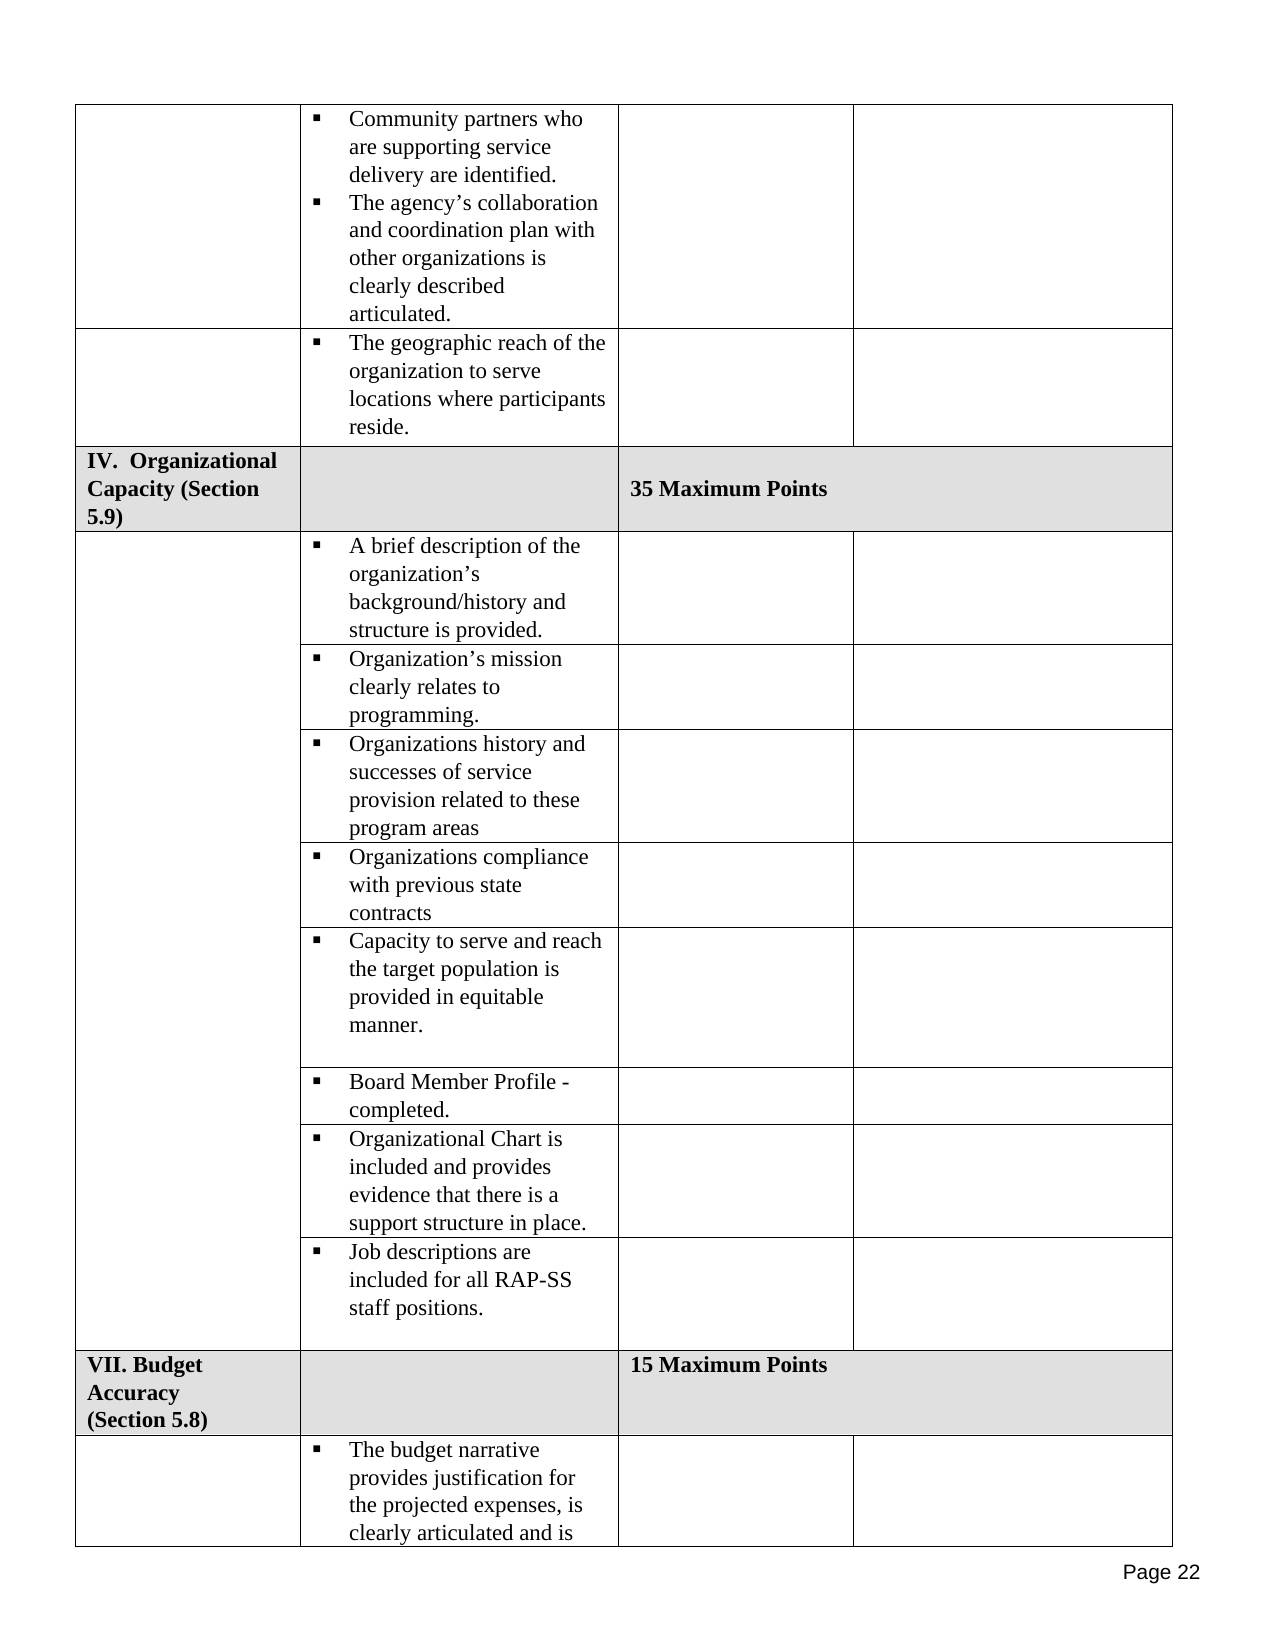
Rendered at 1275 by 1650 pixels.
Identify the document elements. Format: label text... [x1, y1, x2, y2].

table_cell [301, 1436, 618, 1546]
table_cell Organization’s mission clearly relates to programming. [301, 645, 618, 729]
table_cell [619, 843, 853, 927]
table_cell [854, 645, 1172, 729]
table_cell Community partners who are supporting service delivery are identified. The agency’s collaboration and coordination plan with other organizations is clearly described articulated. [301, 105, 618, 328]
table_cell IV. Organizational Capacity (Section 5.9) [76, 447, 300, 531]
table_cell [619, 730, 853, 842]
table_cell Capacity to serve and reach the target population is provided in equitable manner. [301, 928, 618, 1067]
table_cell 35 Maximum Points [619, 447, 1172, 531]
table_cell [854, 329, 1172, 446]
table_cell Organizations compliance with previous state contracts [301, 843, 618, 927]
table_cell [301, 1351, 618, 1434]
table_cell [619, 1068, 853, 1124]
table_cell 15 Maximum Points [619, 1351, 1172, 1434]
table_cell [619, 645, 853, 729]
table_cell A brief description of the organization’s background/history and structure is provided. [301, 532, 618, 644]
table_cell [854, 928, 1172, 1067]
table_cell VII. Budget Accuracy (Section 5.8) [76, 1351, 300, 1434]
table_cell [76, 532, 300, 1350]
table_cell Board Member Profile - completed. [301, 1068, 618, 1124]
table_cell [854, 1125, 1172, 1237]
table_cell [619, 928, 853, 1067]
table_cell Organizations history and successes of service provision related to these program areas [301, 730, 618, 842]
table_cell [854, 730, 1172, 842]
table_cell [854, 105, 1172, 328]
table_cell [619, 329, 853, 446]
table_cell [854, 532, 1172, 644]
table_cell [619, 532, 853, 644]
table_cell [619, 1238, 853, 1350]
table_cell Job descriptions are included for all RAP-SS staff positions. [301, 1238, 618, 1350]
table_cell [301, 447, 618, 531]
table_cell [854, 1238, 1172, 1350]
table_cell [76, 1436, 300, 1546]
table_cell [854, 1068, 1172, 1124]
table_cell Organizational Chart is included and provides evidence that there is a support structure in place. [301, 1125, 618, 1237]
table_cell [76, 329, 300, 446]
table_cell [619, 1125, 853, 1237]
table_cell [619, 105, 853, 328]
table_cell The geographic reach of the organization to serve locations where participants reside. [301, 329, 618, 446]
table_cell [619, 1436, 853, 1546]
table_cell [76, 105, 300, 328]
table_cell [854, 843, 1172, 927]
table_cell [854, 1436, 1172, 1546]
